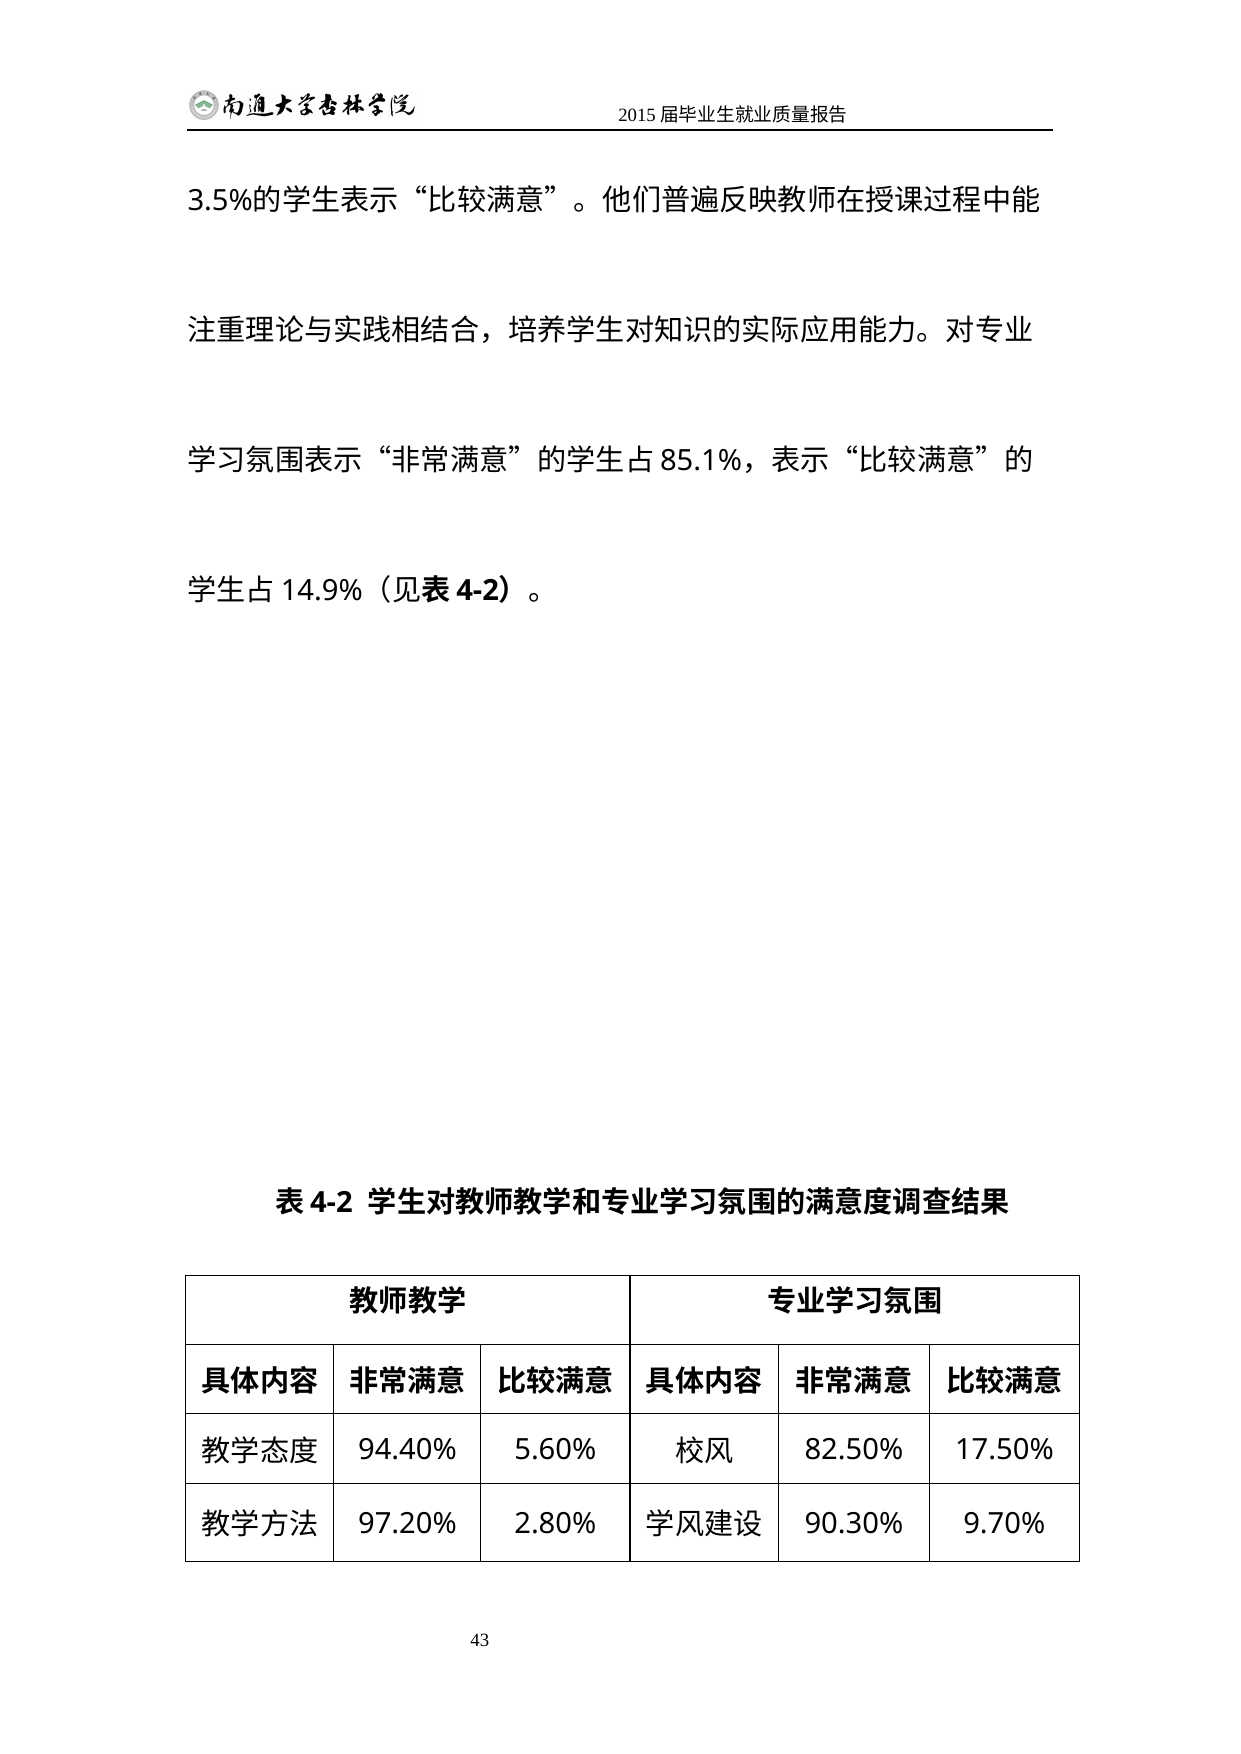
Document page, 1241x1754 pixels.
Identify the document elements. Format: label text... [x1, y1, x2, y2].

table_cell 非常满意 [779, 1345, 929, 1413]
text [187, 165, 1053, 620]
table_cell 教学态度 [186, 1414, 333, 1482]
table_cell 97.20% [334, 1484, 480, 1561]
table_cell 90.30% [779, 1484, 929, 1561]
table_cell 具体内容 [631, 1345, 778, 1413]
table_cell 82.50% [779, 1414, 929, 1482]
table_cell 9.70% [930, 1484, 1079, 1561]
table_cell 校风 [631, 1414, 778, 1482]
picture [187, 88, 417, 122]
table_cell 17.50% [930, 1414, 1079, 1482]
table_cell 5.60% [481, 1414, 629, 1482]
table_cell 比较满意 [930, 1345, 1079, 1413]
table_header 教师教学 [186, 1276, 629, 1344]
table_cell 94.40% [334, 1414, 480, 1482]
text 表4-2 学生对教师教学和专业学习氛围的满意度调查结果 [231, 1167, 1053, 1232]
table_cell 学风建设 [631, 1484, 778, 1561]
table_cell 2.80% [481, 1484, 629, 1561]
table_cell 非常满意 [334, 1345, 480, 1413]
table_cell 具体内容 [186, 1345, 333, 1413]
table_header 专业学习氛围 [631, 1276, 1079, 1344]
table_cell 教学方法 [186, 1484, 333, 1561]
table_cell 比较满意 [481, 1345, 629, 1413]
